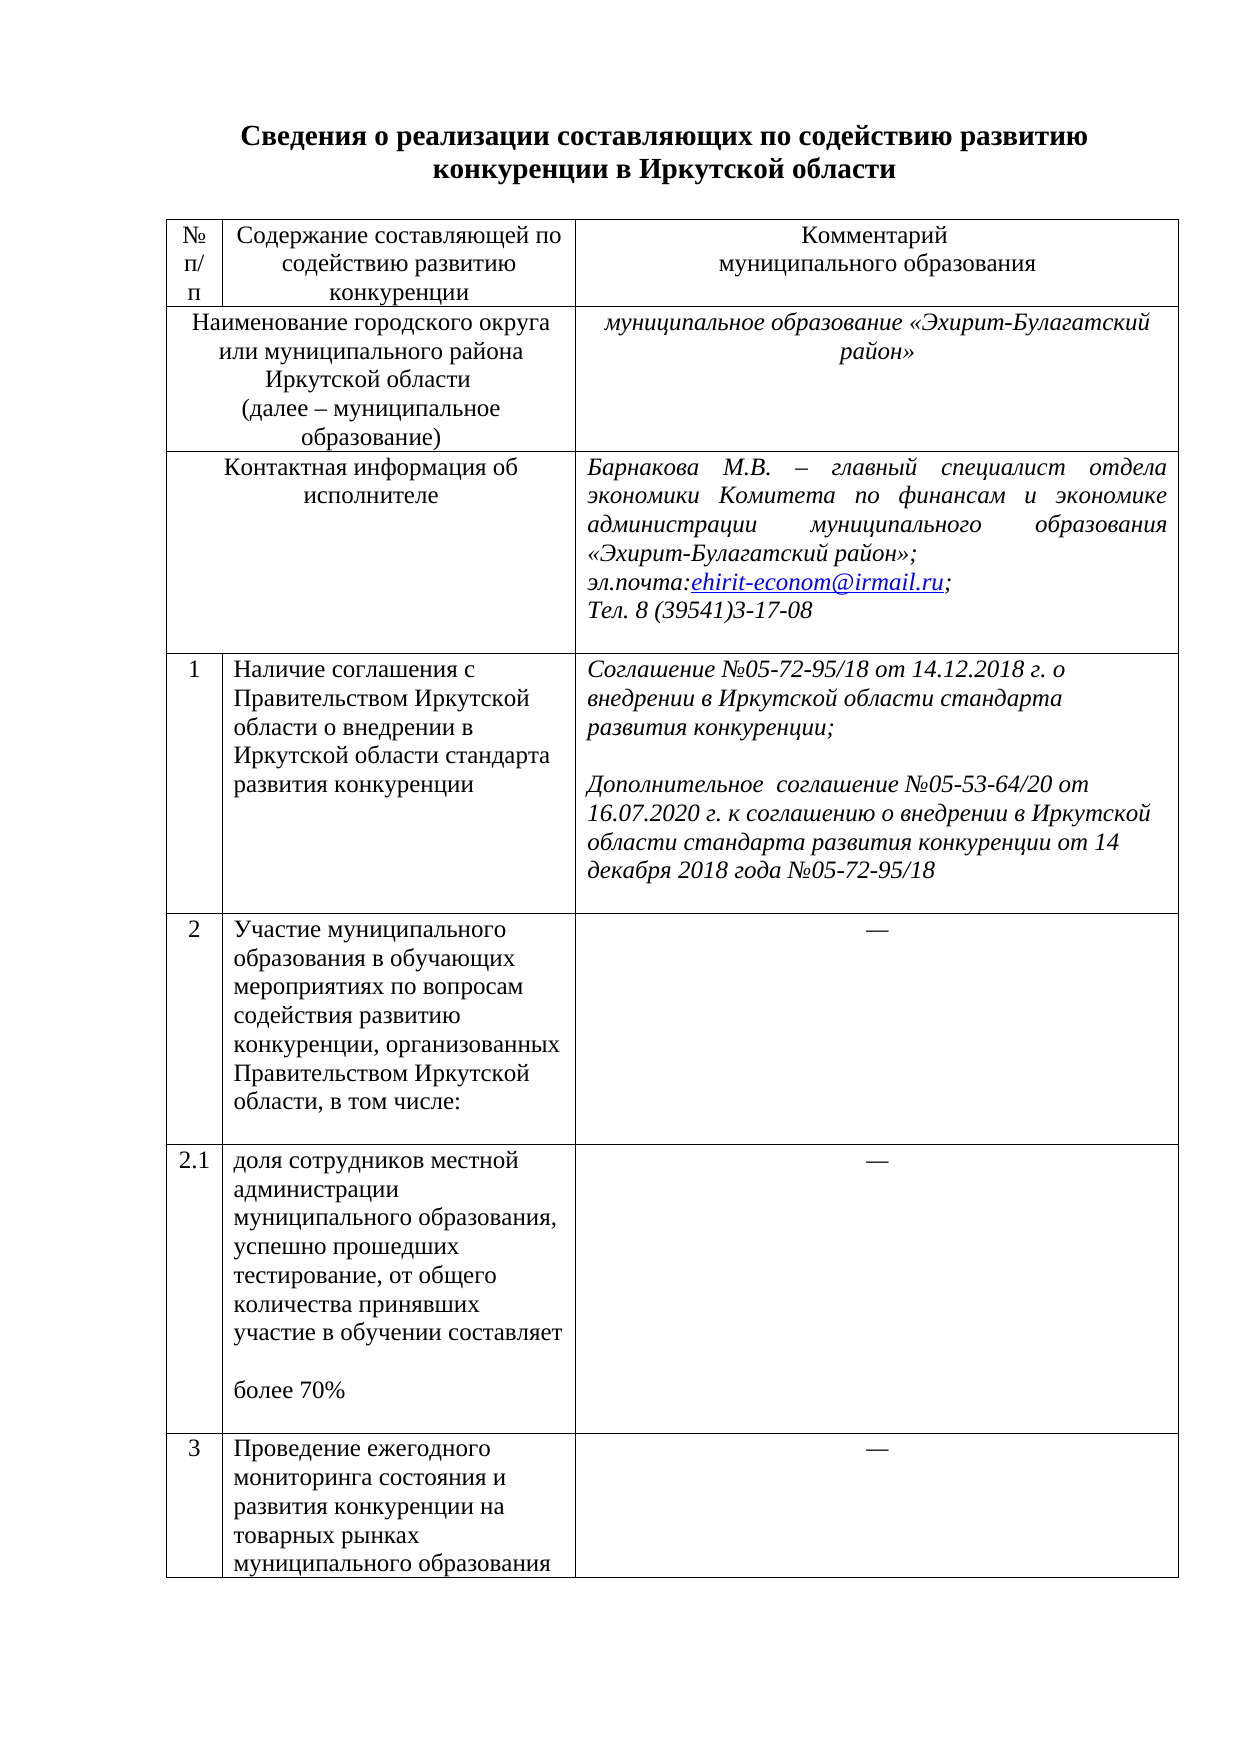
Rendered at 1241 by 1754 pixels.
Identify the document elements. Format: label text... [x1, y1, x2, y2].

table_cell 2.1 [167, 1145, 222, 1432]
table_cell Наименование городского округа или муниципального района Иркутской области (далее – муниципальное образование) [167, 307, 575, 451]
table_header № п/п [167, 220, 222, 306]
table_cell 1 [167, 654, 222, 913]
table_cell муниципальное образование «Эхирит-Булагатский район» [576, 307, 1178, 451]
table_header Комментарий муниципального образования [576, 220, 1178, 306]
table_cell — [576, 1145, 1178, 1432]
table_cell Наличие соглашения с Правительством Иркутской области о внедрении в Иркутской области стандарта развития конкуренции [223, 654, 575, 913]
table_cell — [576, 914, 1178, 1144]
table_cell Проведение ежегодного мониторинга состояния и развития конкуренции на товарных рынках муниципального образования [223, 1434, 575, 1577]
table_header Содержание составляющей по содействию развитию конкуренции [223, 220, 575, 306]
table_cell 3 [167, 1434, 222, 1577]
table_cell Соглашение №05-72-95/18 от 14.12.2018 г. о внедрении в Иркутской области стандарта развития конкуренции; Дополнительное соглашение №05-53-64/20 от 16.07.2020 г. к соглашению о внедрении в Иркутской области стандарта развития конкуренции от 14 декабря 2018 года №05-72-95/18 [576, 654, 1178, 913]
table_cell доля сотрудников местной администрации муниципального образования, успешно прошедших тестирование, от общего количества принявших участие в обучении составляет более 70% [223, 1145, 575, 1432]
table_cell Контактная информация об исполнителе [167, 452, 575, 653]
table_cell Барнакова М.В. – главный специалист отдела экономики Комитета по финансам и экономике администрации муниципального образования «Эхирит-Булагатский район»; эл.почта:ehirit-econom@irmail.ru; Тел. 8 (39541)3-17-08 [576, 452, 1178, 653]
table_cell Участие муниципального образования в обучающих мероприятиях по вопросам содействия развитию конкуренции, организованных Правительством Иркутской области, в том числе: [223, 914, 575, 1144]
text Сведения о реализации составляющих по содействию развитию конкуренции в Иркутской области [177, 118, 1152, 185]
table_cell 2 [167, 914, 222, 1144]
table_cell — [576, 1434, 1178, 1577]
